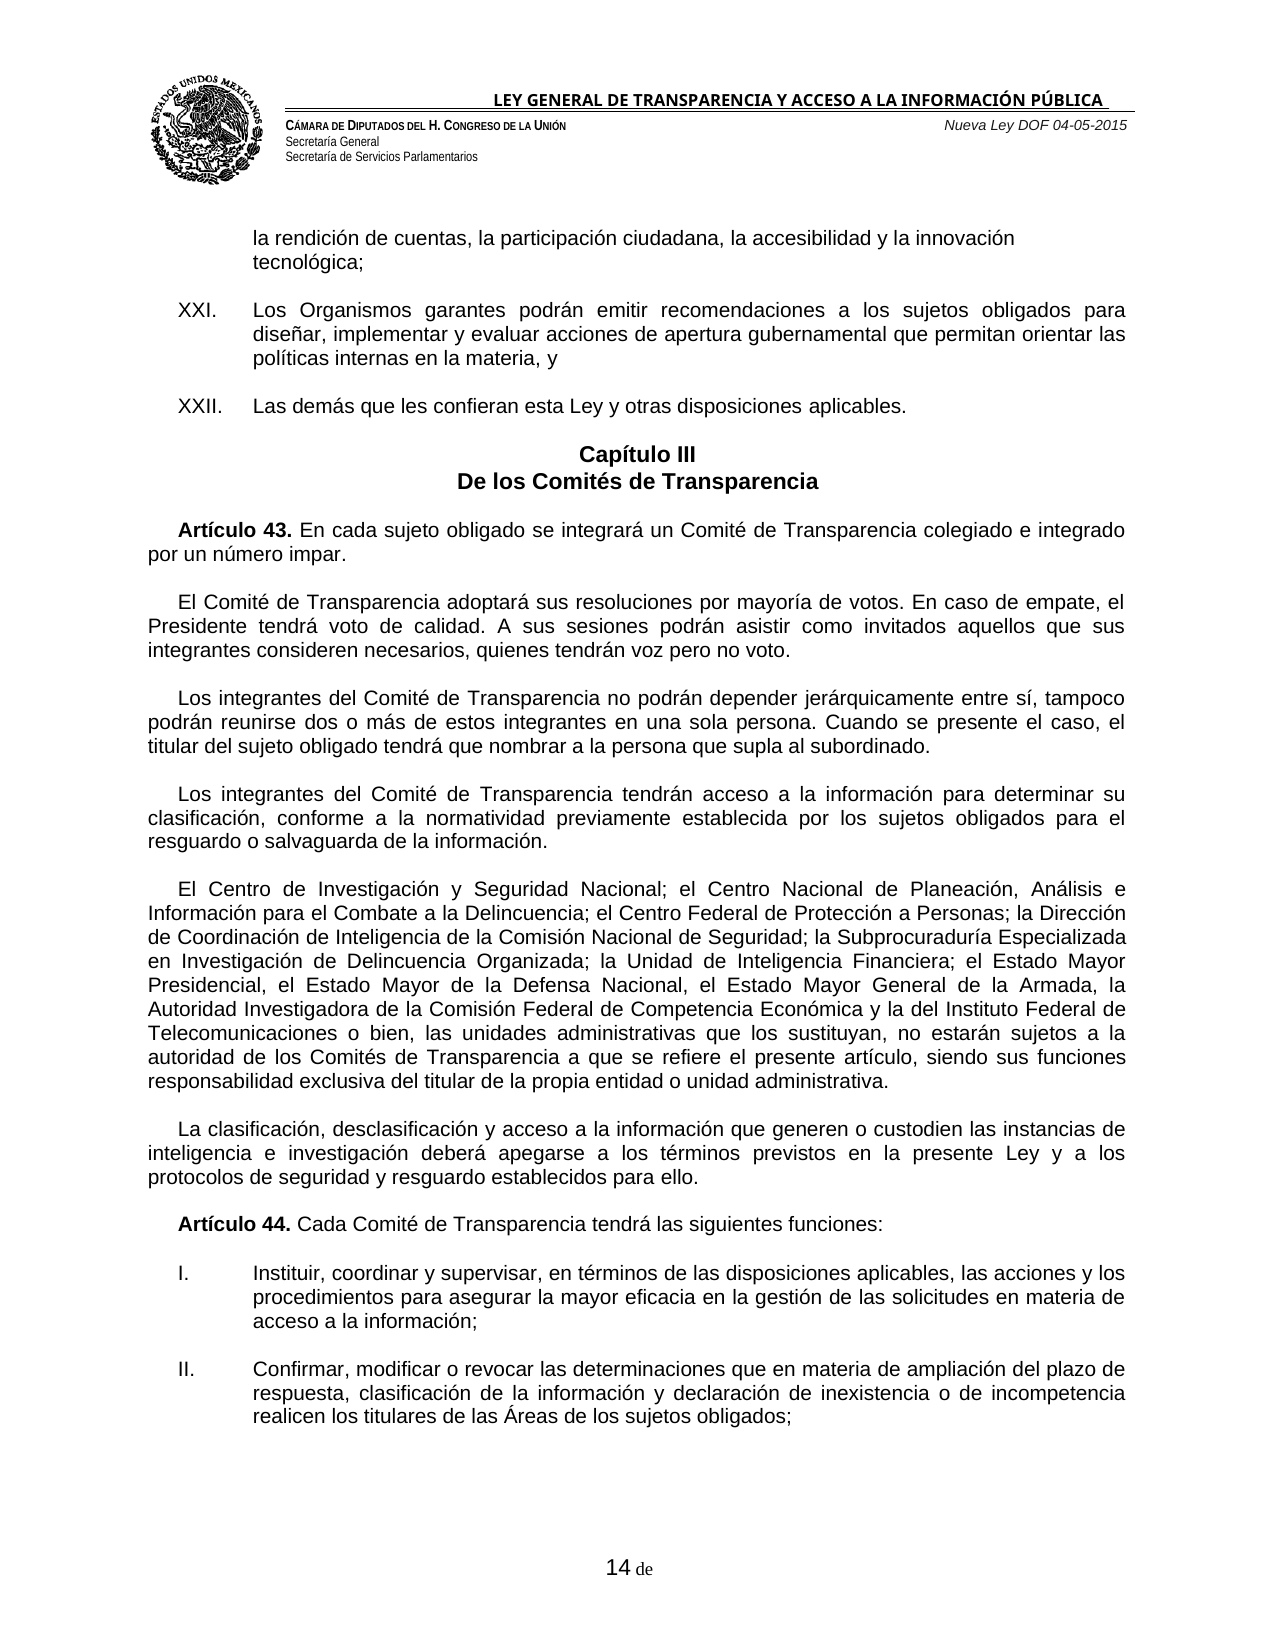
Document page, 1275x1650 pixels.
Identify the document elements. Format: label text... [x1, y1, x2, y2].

subtitle Capítulo III [165, 441, 1110, 468]
text La clasificación, desclasificación y acceso a la información que generen o custodien las instancias de inteligencia e investigación deberá apegarse a los términos previstos en la presente Ley y a los protocolos de seguridad y resguardo establecidos para ello. [148, 1117, 1127, 1189]
text El Comité de Transparencia adoptará sus resoluciones por mayoría de votos. En caso de empate, el Presidente tendrá voto de calidad. A sus sesiones podrán asistir como invitados aquellos que sus integrantes consideren necesarios, quienes tendrán voz pero no voto. [148, 590, 1126, 662]
text Artículo 44. Cada Comité de Transparencia tendrá las siguientes funciones: [178, 1212, 1139, 1236]
text la rendición de cuentas, la participación ciudadana, la accesibilidad y la innovación tecnológica; [253, 226, 1104, 274]
text Los integrantes del Comité de Transparencia tendrán acceso a la información para determinar su clasificación, conforme a la normatividad previamente establecida por los sujetos obligados para el resguardo o salvaguarda de la información. [148, 781, 1127, 853]
list Las demás que les confieran esta Ley y otras disposiciones aplicables. [178, 394, 1139, 418]
list Los Organismos garantes podrán emitir recomendaciones a los sujetos obligados para diseñar, implementar y evaluar acciones de apertura gubernamental que permitan orientar las políticas internas en la materia, y [178, 298, 1127, 370]
list Instituir, coordinar y supervisar, en términos de las disposiciones aplicables, las acciones y los procedimientos para asegurar la mayor eficacia en la gestión de las solicitudes en materia de acceso a la información; [178, 1261, 1127, 1332]
text Artículo 43. En cada sujeto obligado se integrará un Comité de Transparencia colegiado e integrado por un número impar. [148, 518, 1126, 566]
picture [150, 75, 263, 185]
text De los Comités de Transparencia [165, 468, 1110, 494]
text Los integrantes del Comité de Transparencia no podrán depender jerárquicamente entre sí, tampoco podrán reunirse dos o más de estos integrantes en una sola persona. Cuando se presente el caso, el titular del sujeto obligado tendrá que nombrar a la persona que supla al subordinado. [148, 686, 1127, 757]
list Confirmar, modificar o revocar las determinaciones que en materia de ampliación del plazo de respuesta, clasificación de la información y declaración de inexistencia o de incompetencia realicen los titulares de las Áreas de los sujetos obligados; [178, 1356, 1127, 1428]
text El Centro de Investigación y Seguridad Nacional; el Centro Nacional de Planeación, Análisis e Información para el Combate a la Delincuencia; el Centro Federal de Protección a Personas; la Dirección de Coordinación de Inteligencia de la Comisión Nacional de Seguridad; la Subprocuraduría Especializada en Investigación de Delincuencia Organizada; la Unidad de Inteligencia Financiera; el Estado Mayor Presidencial, el Estado Mayor de la Defensa Nacional, el Estado Mayor General de la Armada, la Autoridad Investigadora de la Comisión Federal de Competencia Económica y la del Instituto Federal de Telecomunicaciones o bien, las unidades administrativas que los sustituyan, no estarán sujetos a la autoridad de los Comités de Transparencia a que se refiere el presente artículo, siendo sus funciones responsabilidad exclusiva del titular de la propia entidad o unidad administrativa. [148, 877, 1128, 1093]
